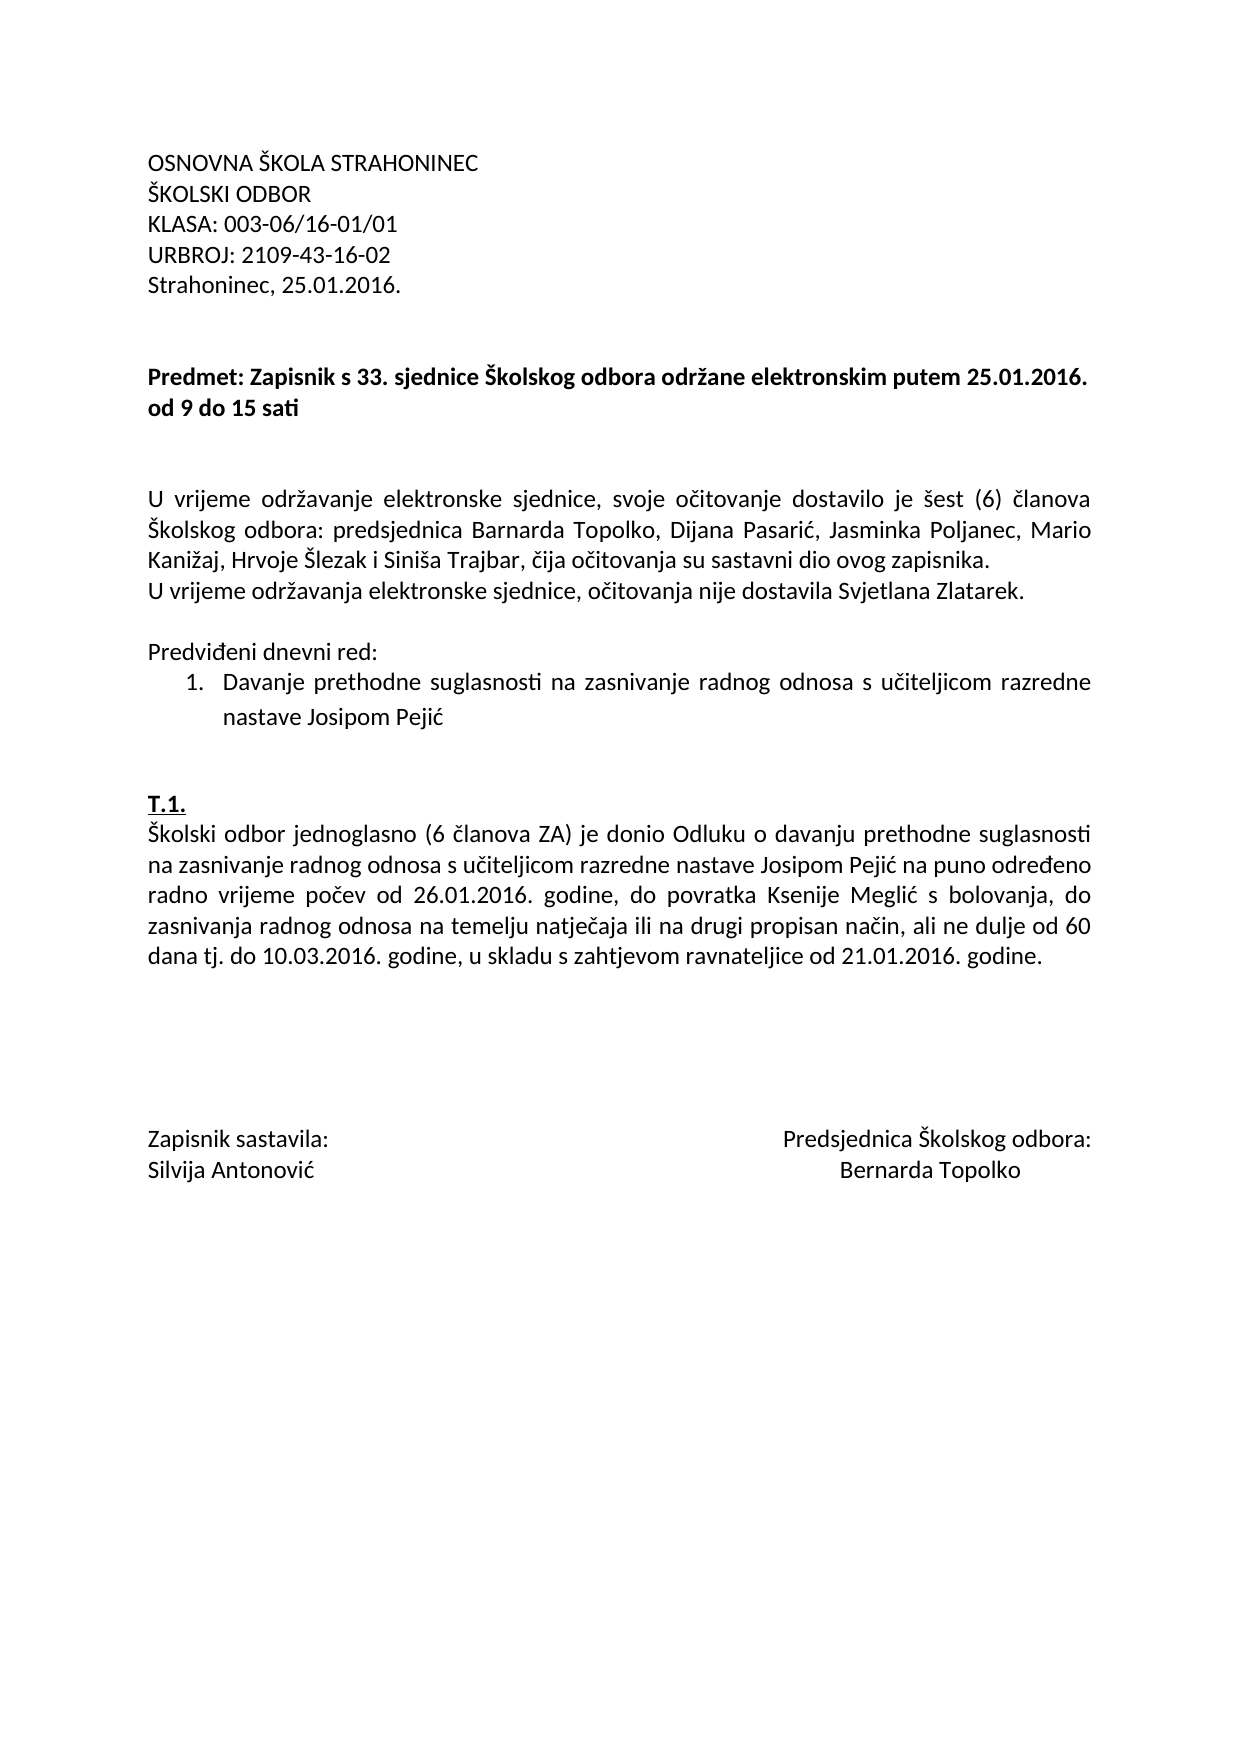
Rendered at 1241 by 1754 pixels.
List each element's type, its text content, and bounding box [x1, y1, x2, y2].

text Predmet: Zapisnik s 33. sjednice Školskog odbora održane elektronskim putem 25.01.2016. od 9 do 15 sati [148, 361, 1093, 422]
list Davanje prethodne suglasnosti na zasnivanje radnog odnosa s učiteljicom razredne nastave Josipom Pejić [185, 666, 1093, 732]
text Zapisnik sastavila: Predsjednica Školskog odbora: [148, 1123, 1093, 1154]
text U vrijeme održavanja elektronske sjednice, očitovanja nije dostavila Svjetlana Zlatarek. [148, 575, 1093, 605]
text Silvija Antonović Bernarda Topolko [148, 1154, 1093, 1184]
text ŠKOLSKI ODBOR [148, 178, 1093, 209]
text URBROJ: 2109-43-16-02 [148, 239, 1093, 270]
text Školski odbor jednoglasno (6 članova ZA) je donio Odluku o davanju prethodne suglasnosti na zasnivanje radnog odnosa s učiteljicom razredne nastave Josipom Pejić na puno određeno radno vrijeme počev od 26.01.2016. godine, do povratka Ksenije Meglić s bolovanja, do zasnivanja radnog odnosa na temelju natječaja ili na drugi propisan način, ali ne dulje od 60 dana tj. do 10.03.2016. godine, u skladu s zahtjevom ravnateljice od 21.01.2016. godine. [148, 818, 1093, 971]
text KLASA: 003-06/16-01/01 [148, 209, 1093, 239]
text Predviđeni dnevni red: [148, 636, 1093, 666]
text OSNOVNA ŠKOLA STRAHONINEC [148, 148, 1093, 178]
text Strahoninec, 25.01.2016. [148, 270, 1093, 300]
text U vrijeme održavanje elektronske sjednice, svoje očitovanje dostavilo je šest (6) članova Školskog odbora: predsjednica Barnarda Topolko, Dijana Pasarić, Jasminka Poljanec, Mario Kanižaj, Hrvoje Šlezak i Siniša Trajbar, čija očitovanja su sastavni dio ovog zapisnika. [148, 483, 1093, 575]
text T.1. [148, 788, 1093, 818]
